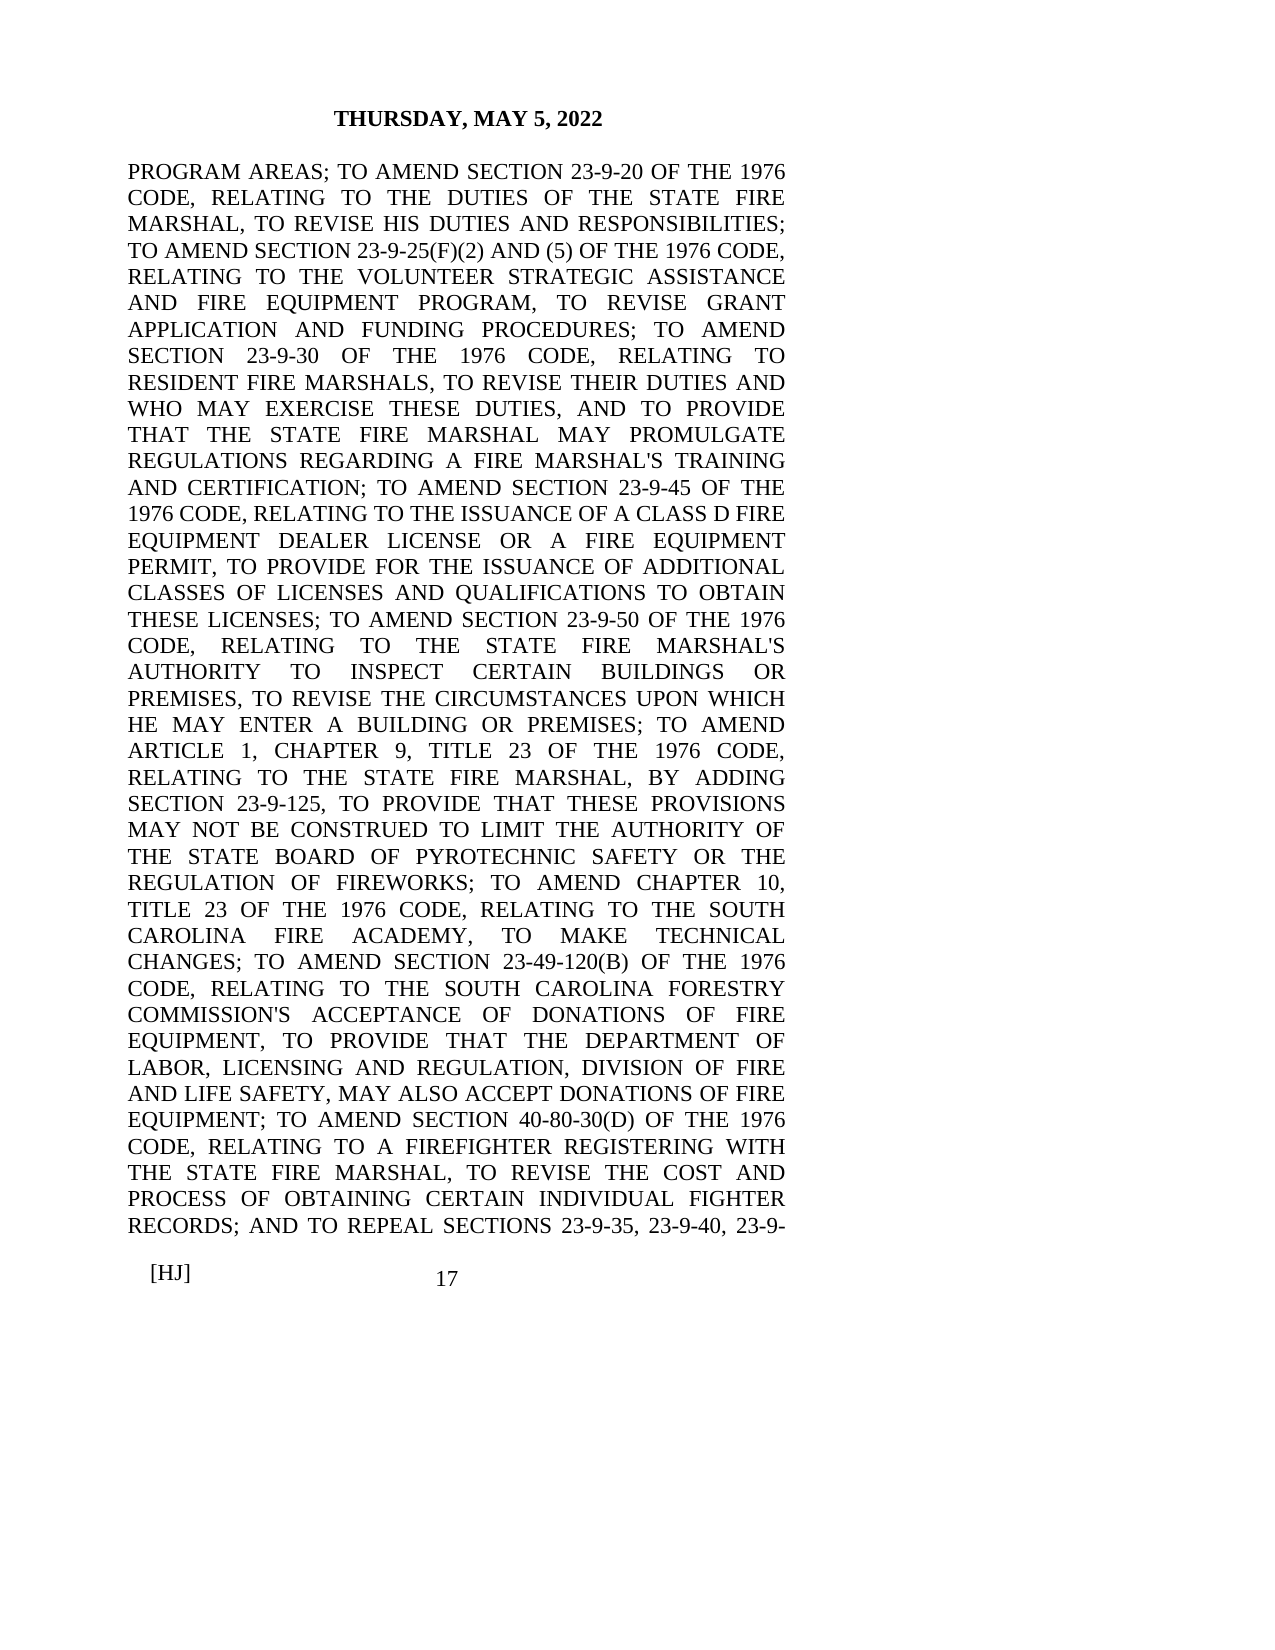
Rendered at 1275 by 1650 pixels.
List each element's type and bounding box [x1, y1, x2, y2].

text [127, 158, 786, 1238]
